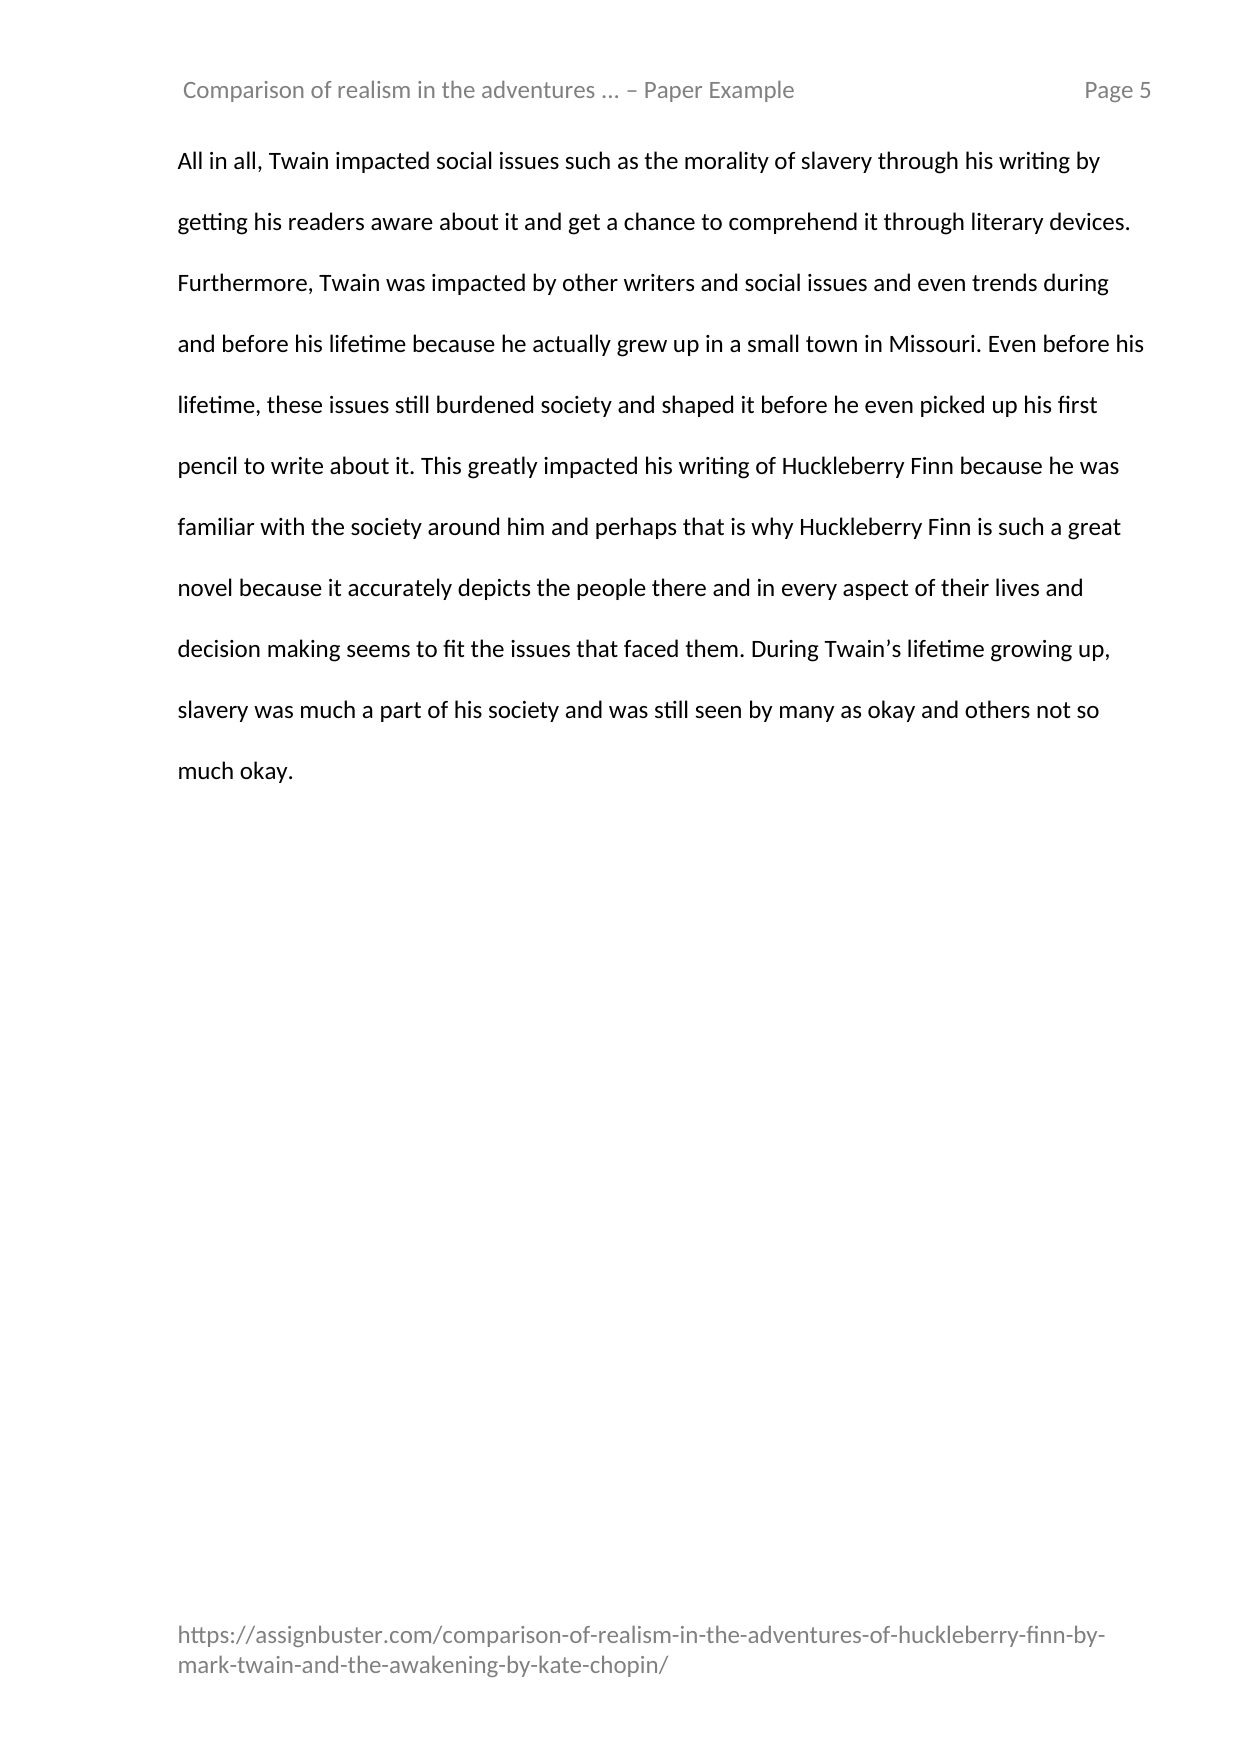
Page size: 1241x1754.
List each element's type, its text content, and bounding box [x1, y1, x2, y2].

text All in all, Twain impacted social issues such as the morality of slavery through his writing by getting his readers aware about it and get a chance to comprehend it through literary devices. Furthermore, Twain was impacted by other writers and social issues and even trends during and before his lifetime because he actually grew up in a small town in Missouri. Even before his lifetime, these issues still burdened society and shaped it before he even picked up his first pencil to write about it. This greatly impacted his writing of Huckleberry Finn because he was familiar with the society around him and perhaps that is why Huckleberry Finn is such a great novel because it accurately depicts the people there and in every aspect of their lives and decision making seems to fit the issues that faced them. During Twain’s lifetime growing up, slavery was much a part of his society and was still seen by many as okay and others not so much okay. [177, 145, 1152, 786]
